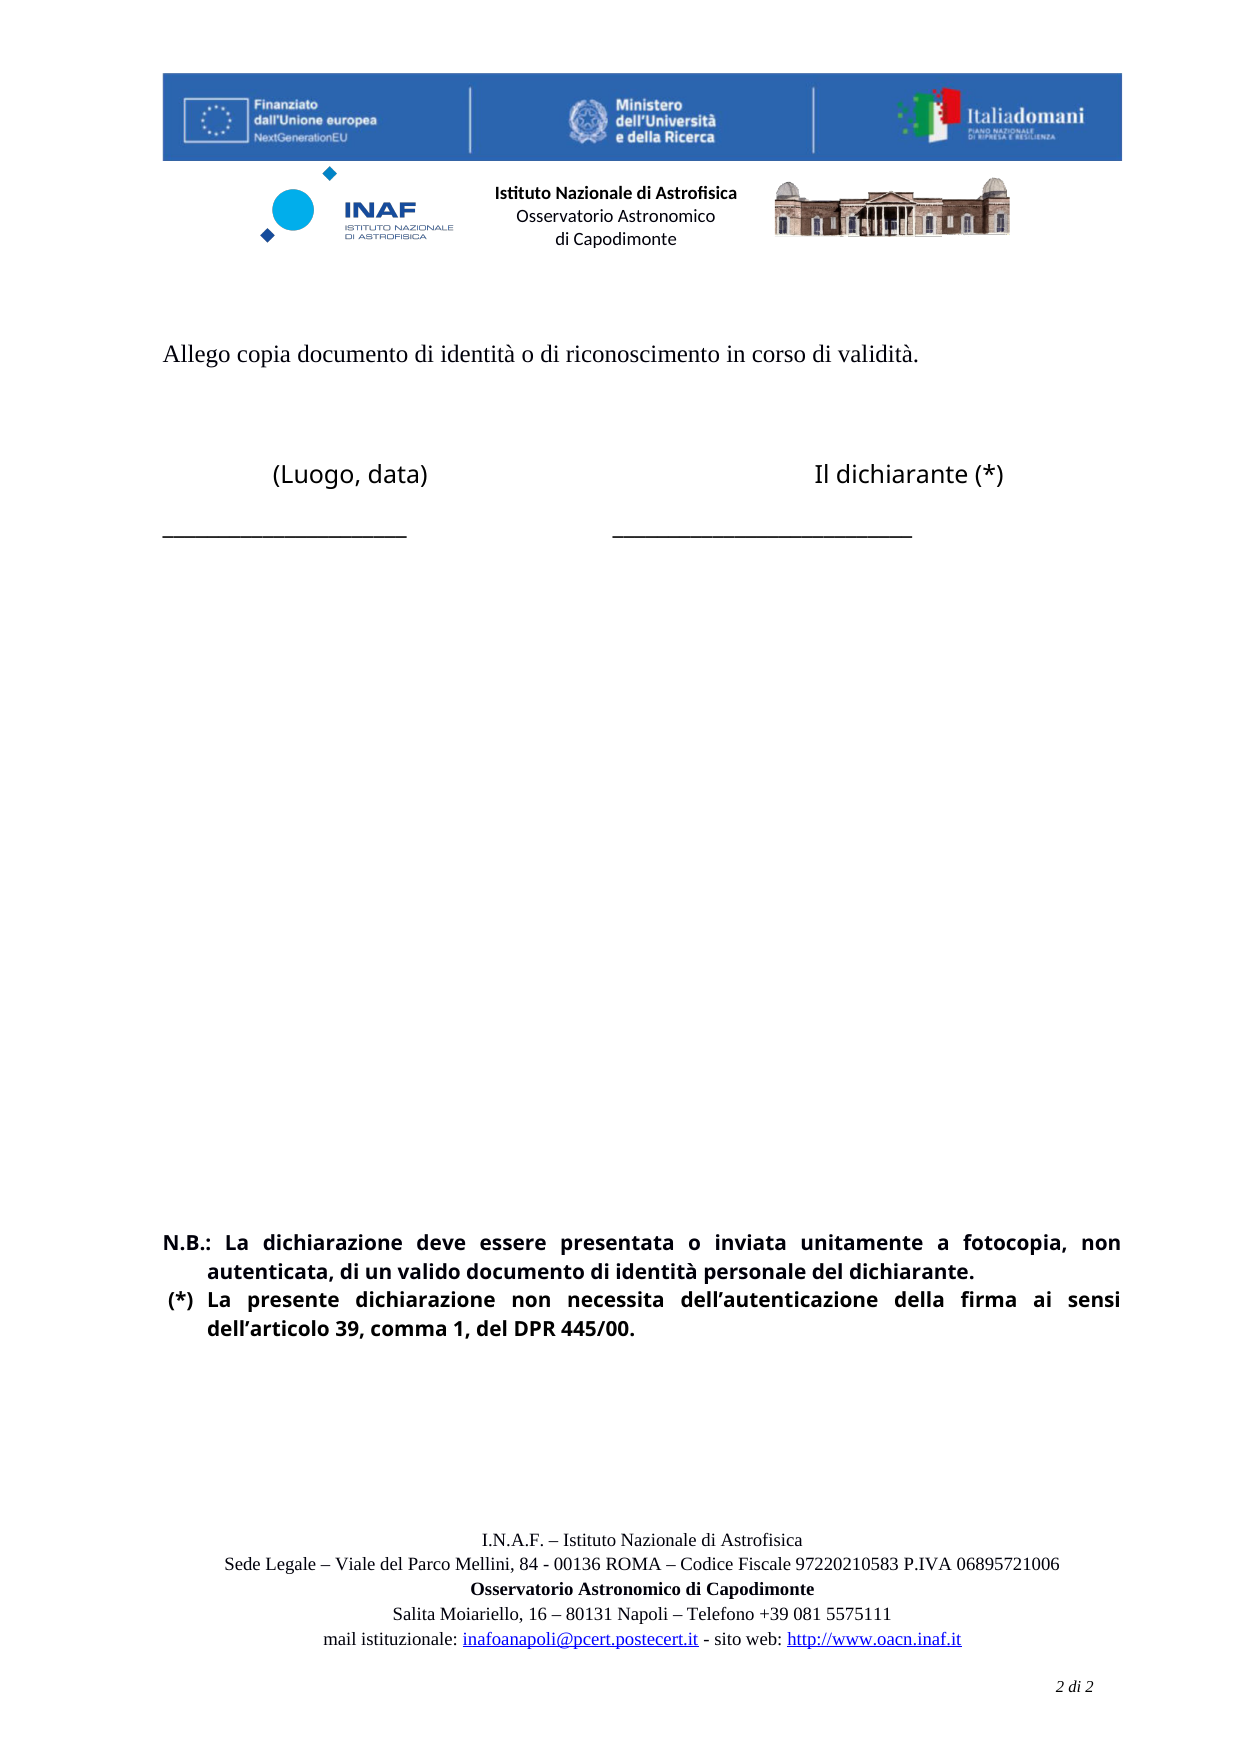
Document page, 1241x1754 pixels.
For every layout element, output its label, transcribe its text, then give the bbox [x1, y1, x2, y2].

picture [162, 73, 1123, 251]
text ______________________ ___________________________ [162, 507, 1122, 541]
text (*) La presente dichiarazione non necessita dell’autenticazione della firma ai sensi dell’articolo 39, comma 1, del DPR 445/00. [162, 1285, 1122, 1342]
picture [774, 174, 1010, 237]
text N.B.: La dichiarazione deve essere presentata o inviata unitamente a fotocopia, non autenticata, di un valido documento di identità personale del dichiarante. [162, 1228, 1122, 1285]
text (Luogo, data) Il dichiarante (*) [162, 456, 1122, 490]
text Allego copia documento di identità o di riconoscimento in corso di validità. [162, 339, 1151, 368]
